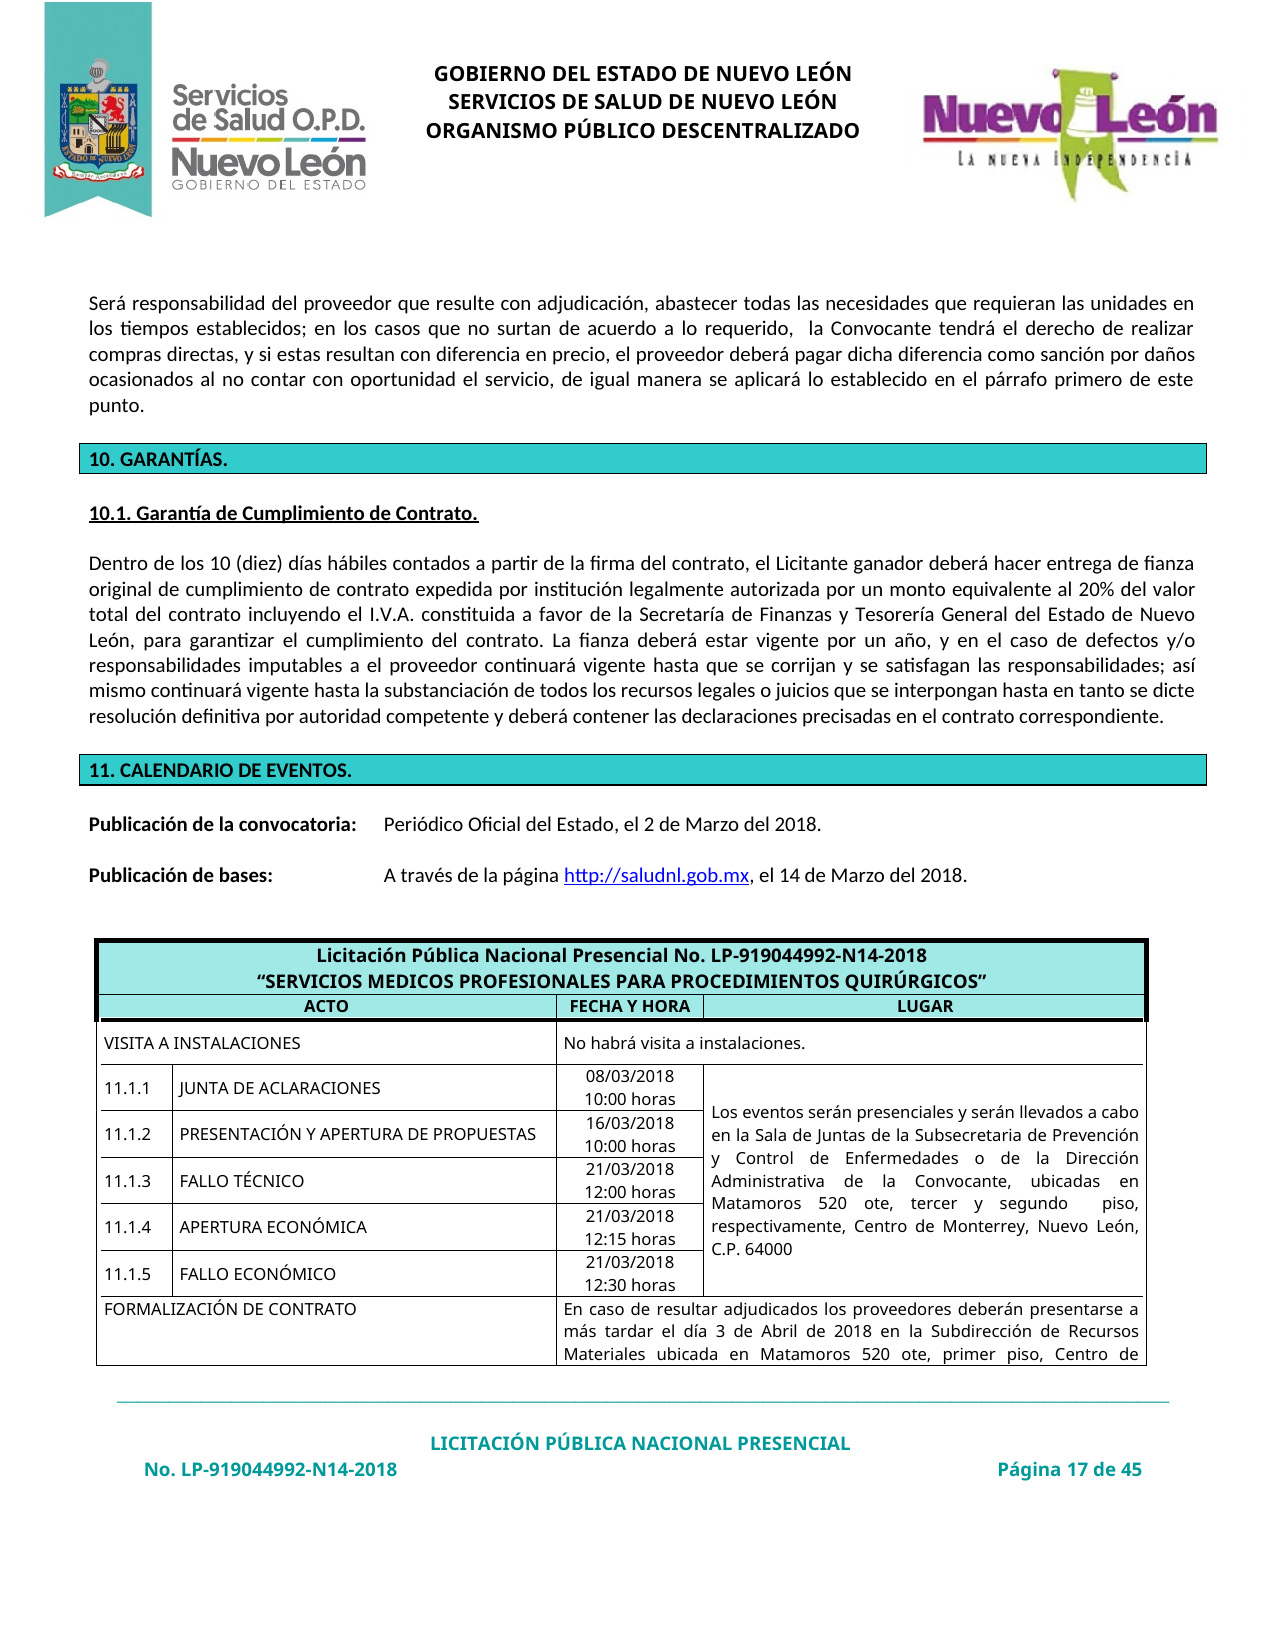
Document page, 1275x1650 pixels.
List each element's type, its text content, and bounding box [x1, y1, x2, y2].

table_cell 11.1.1 [97, 1064, 172, 1110]
table_cell VISITA A INSTALACIONES [97, 1018, 556, 1064]
table_header Licitación Pública Nacional Presencial No. LP-919044992-N14-2018 “SERVICIOS MEDICOS PROFESIONALES PARA PROCEDIMIENTOS QUIRÚRGICOS” [99, 943, 1144, 994]
table_cell 08/03/2018 10:00 horas [557, 1065, 703, 1110]
picture [15, 2, 1249, 229]
table_cell 21/03/2018 12:15 horas [557, 1204, 703, 1250]
table_cell 11.1.4 [97, 1203, 172, 1250]
text Publicación de bases: A través de la página http://saludnl.gob.mx, el 14 de Marzo del 2018. [89, 862, 1197, 887]
table_cell Los eventos serán presenciales y serán llevados a cabo en la Sala de Juntas de la Subsecretaria de Prevención y Control de Enfermedades o de la Dirección Administrativa de la Convocante, ubicadas en Matamoros 520 ote, tercer y segundo piso, respectivamente, Centro de Monterrey, Nuevo León, C.P. 64000 [704, 1064, 1146, 1296]
table_cell 21/03/2018 12:00 horas [557, 1158, 703, 1203]
table_cell No habrá visita a instalaciones. [557, 1018, 1146, 1064]
table_cell 21/03/2018 12:30 horas [557, 1251, 703, 1296]
text 10.1. Garantía de Cumplimiento de Contrato. [89, 500, 1197, 525]
table_cell APERTURA ECONÓMICA [173, 1204, 556, 1250]
text Dentro de los 10 (diez) días hábiles contados a partir de la firma del contrato, el Licitante ganador deberá hacer entrega de fianza original de cumplimiento de contrato expedida por institución legalmente autorizada por un monto equivalente al 20% del valor total del contrato incluyendo el I.V.A. constituida a favor de de Finanzas y Tesorería General del Estado de Nuevo León, para garantizar el cumplimiento del contrato. La fianza deberá estar vigente por un año, y en el caso de defectos y/o responsabilidades imputables a el proveedor continuará vigente hasta que se corrijan y se satisfagan las responsabilidades; así mismo continuará vigente hasta la substanciación de todos los recursos legales o juicios que se interpongan hasta en tanto se dicte resolución definitiva por autoridad competente y deberá contener las declaraciones precisadas en el contrato correspondiente. [89, 551, 1197, 728]
table_cell FORMALIZACIÓN DE CONTRATO [97, 1296, 556, 1365]
table_cell 11.1.3 [97, 1157, 172, 1203]
table_cell 11.1.2 [97, 1110, 172, 1157]
text 10. GARANTÍAS. [80, 444, 1206, 473]
text Publicación de la convocatoria: Periódico Oficial del Estado, el 2 de Marzo del 2018. [89, 811, 1197, 836]
table_cell PRESENTACIÓN Y APERTURA DE PROPUESTAS [173, 1111, 556, 1157]
table_cell JUNTA DE ACLARACIONES [173, 1065, 556, 1110]
table_cell 16/03/2018 10:00 horas [557, 1111, 703, 1157]
table_cell FALLO ECONÓMICO [173, 1251, 556, 1296]
table_cell ACTO [99, 995, 556, 1017]
table_cell 11.1.5 [97, 1250, 172, 1296]
text Será responsabilidad del proveedor que resulte con adjudicación, abastecer todas las necesidades que requieran las unidades en los tiempos establecidos; en los casos que no surtan de acuerdo a lo requerido, la Convocante tendrá el derecho de realizar compras directas, y si estas resultan con diferencia en precio, el proveedor deberá pagar dicha diferencia como sanción por daños ocasionados al no contar con oportunidad el servicio, de igual manera se aplicará lo establecido en el párrafo primero de este punto. [89, 290, 1197, 417]
table_cell FALLO TÉCNICO [173, 1158, 556, 1203]
table_cell LUGAR [704, 995, 1144, 1017]
table_cell FECHA Y HORA [557, 995, 703, 1017]
text 11. CALENDARIO DE EVENTOS. [80, 755, 1206, 784]
